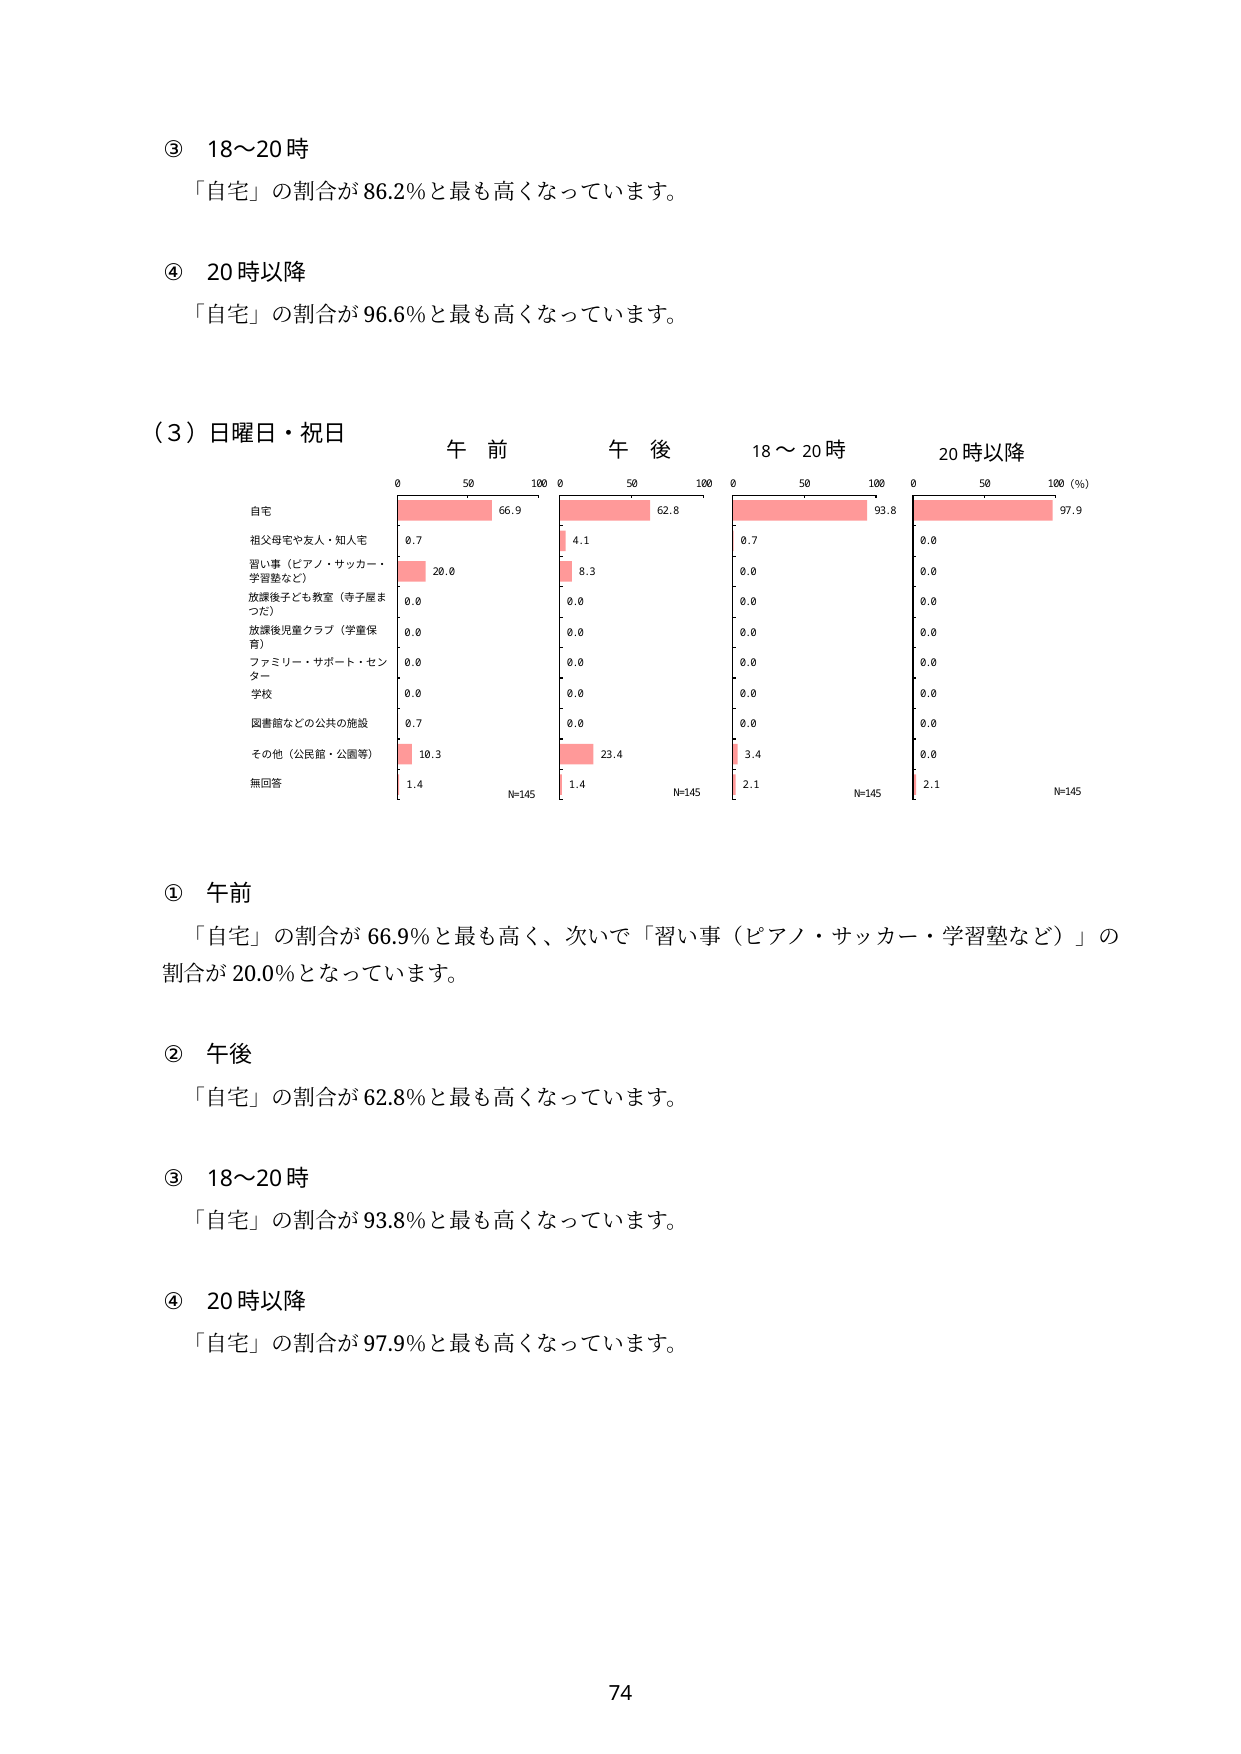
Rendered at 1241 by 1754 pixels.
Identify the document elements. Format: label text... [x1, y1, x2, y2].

text ③ 18～20時 [140, 1159, 1122, 1193]
text ② 午後 [140, 1036, 1122, 1069]
text 「自宅」の割合が97.9％と最も高くなっています。 [162, 1324, 1122, 1361]
text 「自宅」の割合が96.6％と最も高くなっています。 [162, 294, 1122, 332]
text 「自宅」の割合が62.8％と最も高くなっています。 [162, 1077, 1122, 1114]
text ① 午前 [140, 875, 1122, 909]
text 「自宅」の割合が66.9％と最も高く、次いで「習い事（ピアノ・サッカー・学習塾など）」の割合が20.0％となっています。 [162, 916, 1122, 991]
text ④ 20時以降 [140, 1283, 1122, 1316]
text ③ 18～20時 [140, 130, 1122, 164]
text 「自宅」の割合が86.2％と最も高くなっています。 [162, 171, 1122, 209]
text （３）日曜日・祝日 [140, 414, 1122, 448]
text 「自宅」の割合が93.8％と最も高くなっています。 [162, 1200, 1122, 1238]
text ④ 20時以降 [140, 254, 1122, 287]
